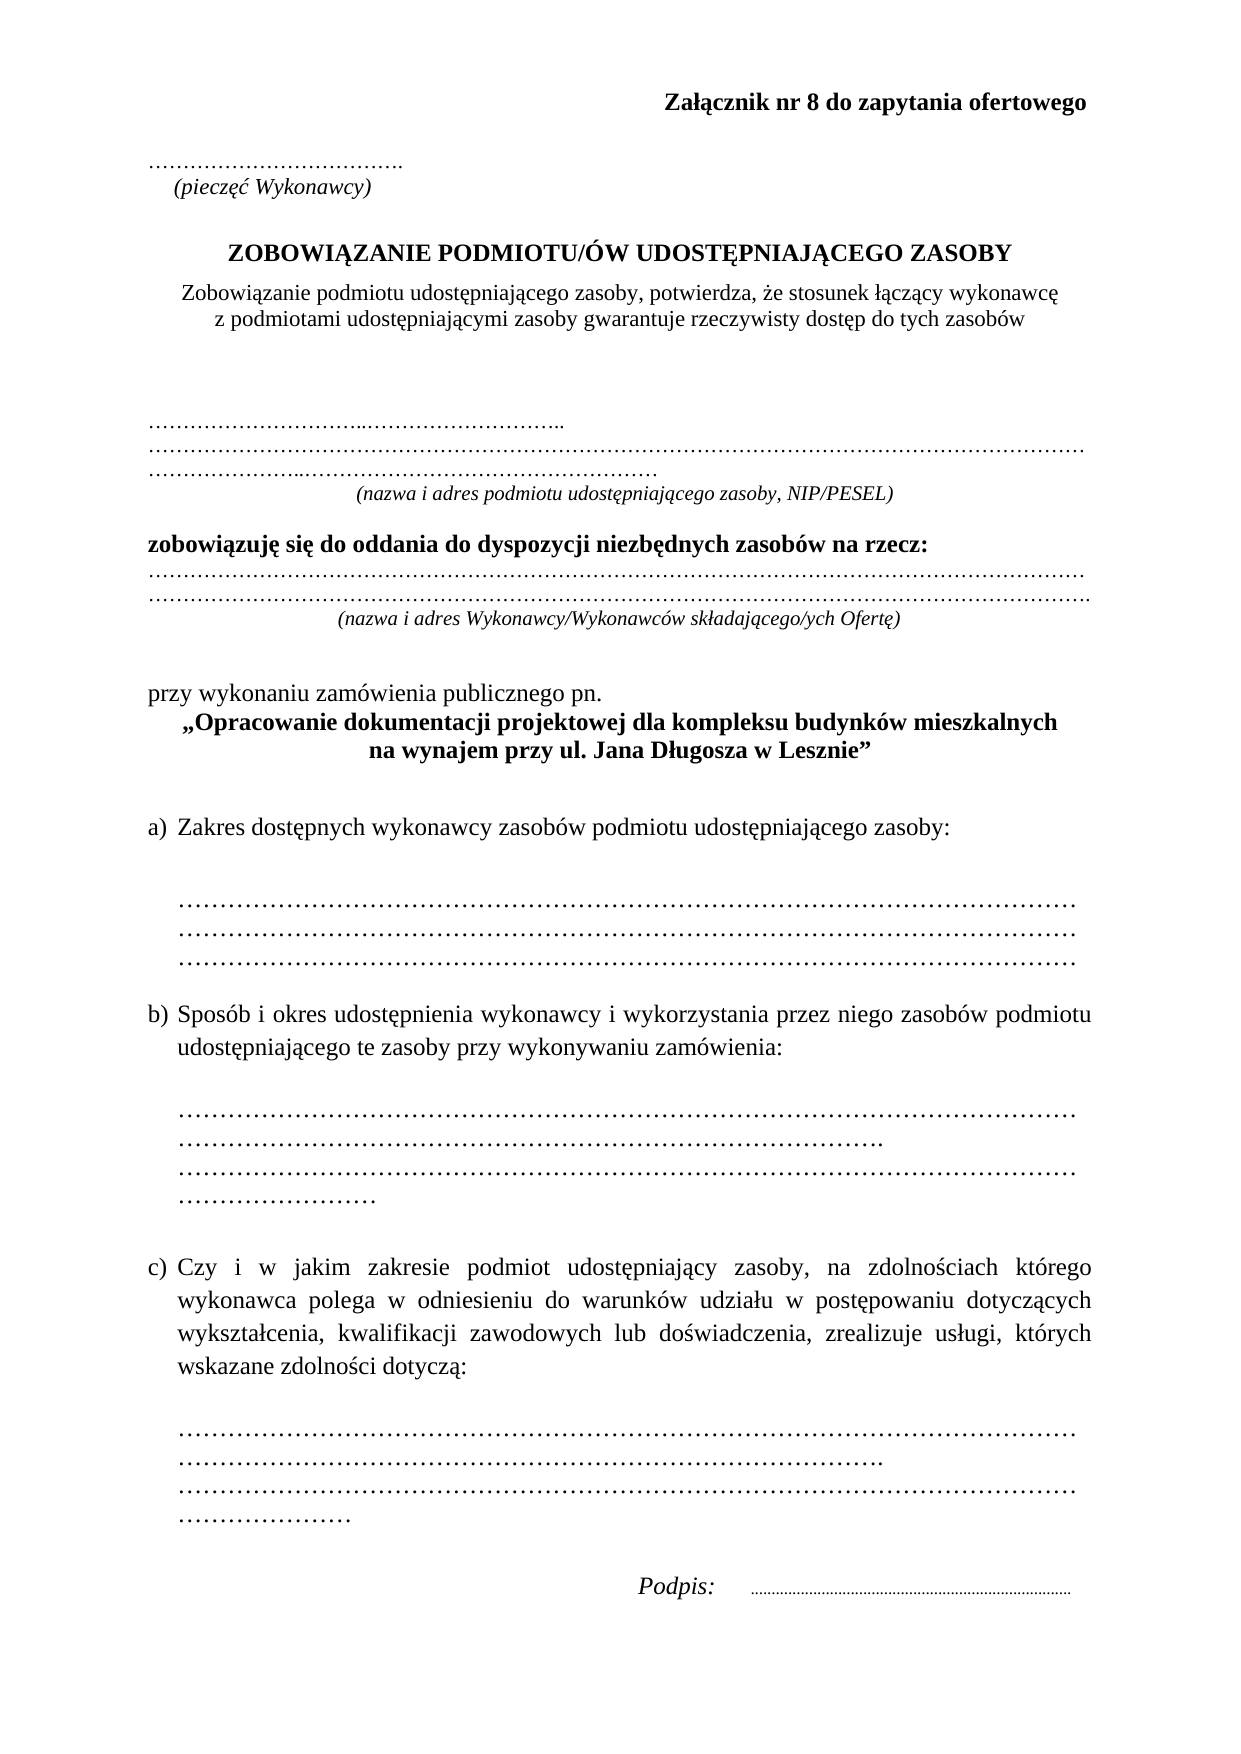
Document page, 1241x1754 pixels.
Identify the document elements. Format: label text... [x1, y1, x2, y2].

text …………………………..………………………..…………………………………………………………………………………………………………………………………………..…………………………………………… [148, 409, 1093, 481]
text (pieczęć Wykonawcy) [148, 173, 1093, 200]
list Zakres dostępnych wykonawcy zasobów podmiotu udostępniającego zasoby: [148, 812, 1093, 841]
text (nazwa i adres podmiotu udostępniającego zasoby, NIP/PESEL) [148, 481, 1093, 505]
list Sposób i okres udostępnienia wykonawcy i wykorzystania przez niego zasobów podmiotu udostępniającego te zasoby przy wykonywaniu zamówienia: [148, 999, 1093, 1061]
text „Opracowanie dokumentacji projektowej dla kompleksu budynków mieszkalnych [148, 707, 1093, 736]
text Zobowiązanie podmiotu udostępniającego zasoby, potwierdza, że stosunek łączący wykonawcę z podmiotami udostępniającymi zasoby gwarantuje rzeczywisty dostęp do tych zasobów [148, 279, 1093, 334]
text ZOBOWIĄZANIE PODMIOTU/ÓW UDOSTĘPNIAJĄCEGO ZASOBY [148, 238, 1093, 266]
text (nazwa i adres Wykonawcy/Wykonawców składającego/ych Ofertę) [148, 606, 1093, 630]
text Załącznik nr 8 do zapytania ofertowego [664, 87, 1093, 116]
text ………………………………………………………………………………………………………………………………………………………………………….…………………………………………………………………………………………………………………… [148, 1065, 1093, 1209]
text ……………………………………………………………………………………………………………………………………………………………………………………………………………………………………………………………………………………………… [148, 856, 1093, 971]
text zobowiązuję się do oddania do dyspozycji niezbędnych zasobów na rzecz: [148, 529, 1093, 558]
text ………………………………. [148, 149, 1093, 173]
text na wynajem przy ul. Jana Długosza w Lesznie” [148, 736, 1093, 764]
text ………………………………………………………………………………………………………………………………………………………………………….………………………………………………………………………………………………………………… [148, 1384, 1093, 1528]
text Podpis: ............................................................................. [148, 1571, 1093, 1600]
list Czy i w jakim zakresie podmiot udostępniający zasoby, na zdolnościach którego wykonawca polega w odniesieniu do warunków udziału w postępowaniu dotyczących wykształcenia, kwalifikacji zawodowych lub doświadczenia, zrealizuje usługi, których wskazane zdolności dotyczą: [148, 1252, 1093, 1380]
text przy wykonaniu zamówienia publicznego pn. [148, 678, 1093, 707]
text ………………………………………………………………………………………………………………………………………………………………………………………………………………………………………………. [148, 558, 1093, 606]
